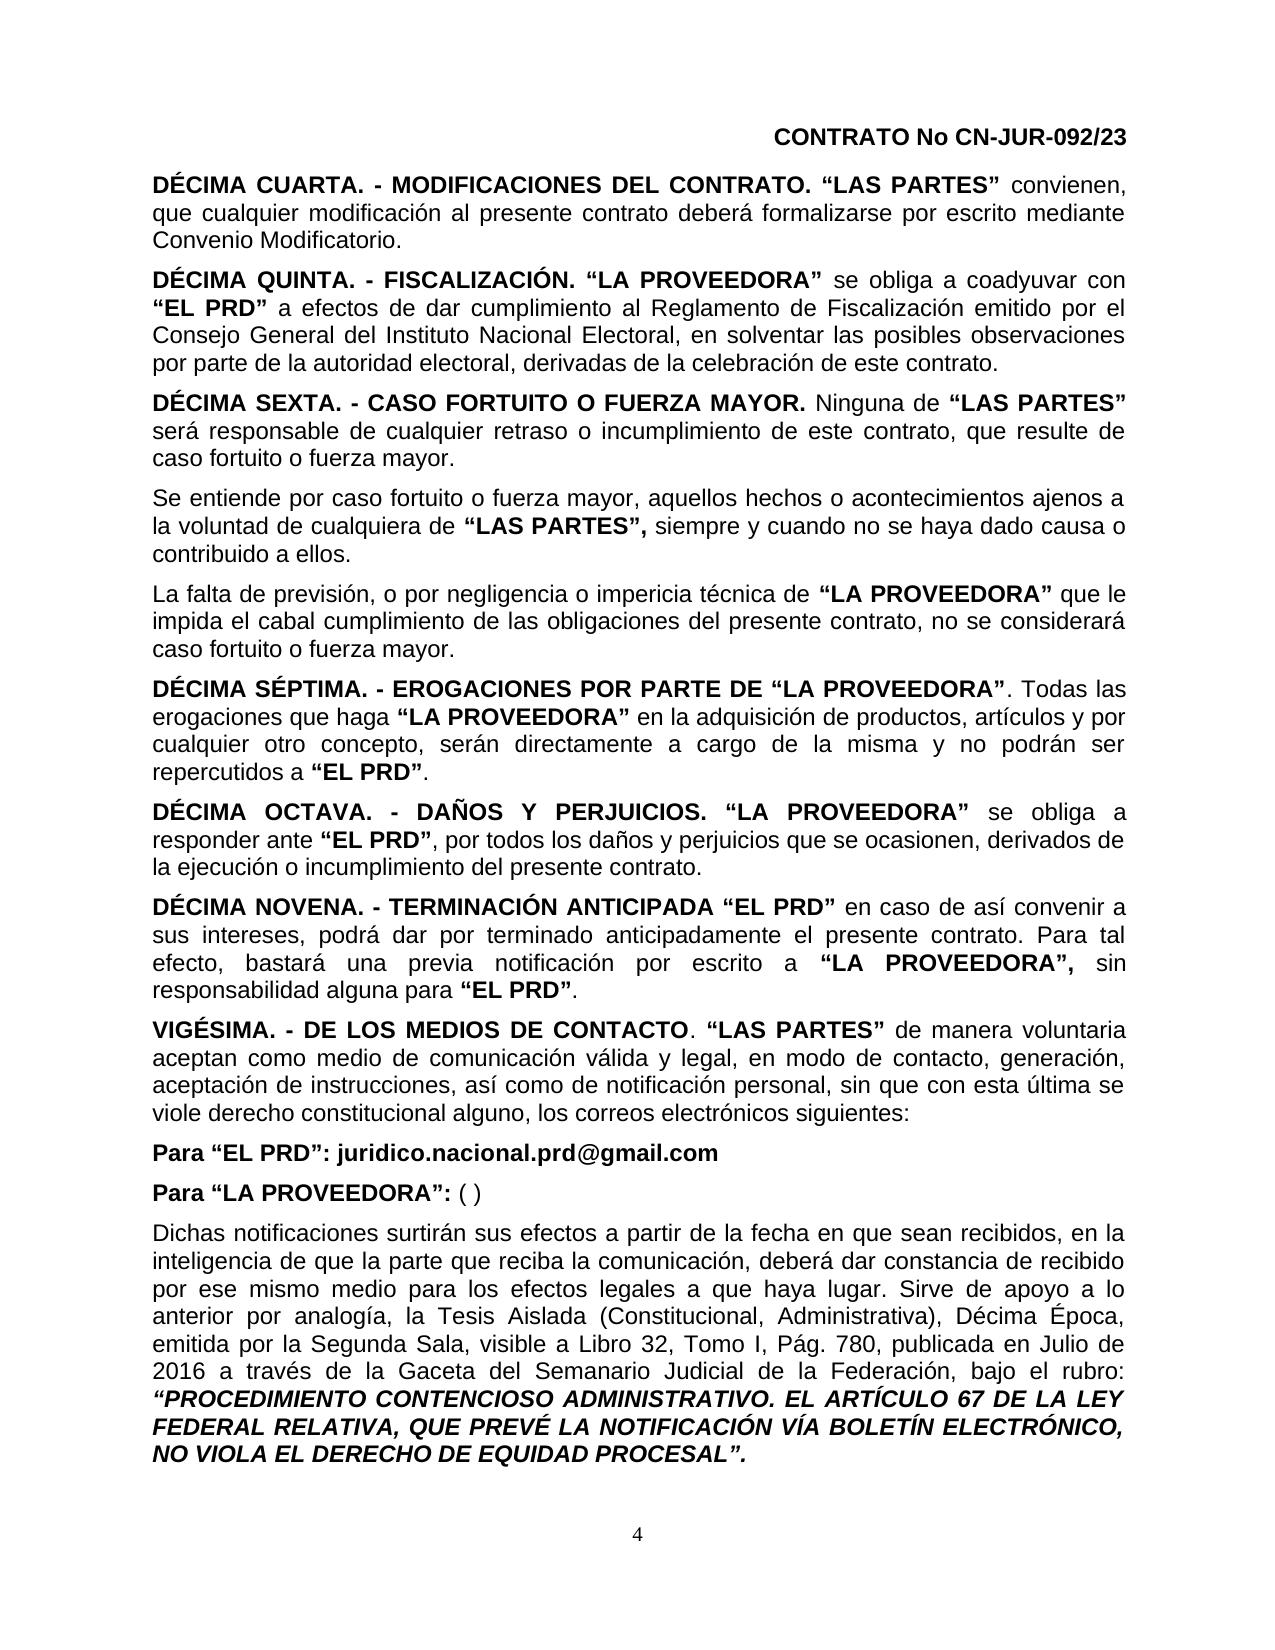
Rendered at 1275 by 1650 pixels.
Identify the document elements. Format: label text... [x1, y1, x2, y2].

text DÉCIMA NOVENA. - TERMINACIÓN ANTICIPADA “EL PRD” en caso de así convenir a sus intereses, podrá dar por terminado anticipadamente el presente contrato. Para tal efecto, bastará una previa notificación por escrito a “LA PROVEEDORA”, sin responsabilidad alguna para “EL PRD”. [152, 893, 1126, 1004]
text Para “LA PROVEEDORA”: ( ) [152, 1179, 1126, 1207]
text Se entiende por caso fortuito o fuerza mayor, aquellos hechos o acontecimientos ajenos a la voluntad de cualquiera de “LAS PARTES”, siempre y cuando no se haya dado causa o contribuido a ellos. [152, 484, 1126, 567]
text DÉCIMA SEXTA. - CASO FORTUITO O FUERZA MAYOR. Ninguna de “LAS PARTES” será responsable de cualquier retraso o incumplimiento de este contrato, que resulte de caso fortuito o fuerza mayor. [152, 389, 1126, 472]
text VIGÉSIMA. - DE LOS MEDIOS DE CONTACTO. “LAS PARTES” de manera voluntaria aceptan como medio de comunicación válida y legal, en modo de contacto, generación, aceptación de instrucciones, así como de notificación personal, sin que con esta última se viole derecho constitucional alguno, los correos electrónicos siguientes: [152, 1016, 1126, 1127]
text DÉCIMA OCTAVA. - DAÑOS Y PERJUICIOS. “LA PROVEEDORA” se obliga a responder ante “EL PRD”, por todos los daños y perjuicios que se ocasionen, derivados de la ejecución o incumplimiento del presente contrato. [152, 798, 1126, 881]
text La falta de previsión, o por negligencia o impericia técnica de “LA PROVEEDORA” que le impida el cabal cumplimiento de las obligaciones del presente contrato, no se considerará caso fortuito o fuerza mayor. [152, 580, 1126, 662]
text Para “EL PRD”: juridico.nacional.prd@gmail.com [152, 1139, 344, 1167]
text Dichas notificaciones surtirán sus efectos a partir de la fecha en que sean recibidos, en la inteligencia de que la parte que reciba la comunicación, deberá dar constancia de recibido por ese mismo medio para los efectos legales a que haya lugar. Sirve de apoyo a lo anterior por analogía, la Tesis Aislada (Constitucional, Administrativa), Décima Época, emitida por la Segunda Sala, visible a Libro 32, Tomo I, Pág. 780, publicada en Julio de 2016 a través de la Gaceta del Semanario Judicial de la Federación, bajo el rubro: “PROCEDIMIENTO CONTENCIOSO ADMINISTRATIVO. EL ARTÍCULO 67 DE LA LEY FEDERAL RELATIVA, QUE PREVÉ LA NOTIFICACIÓN VÍA BOLETÍN ELECTRÓNICO, NO VIOLA EL DERECHO DE EQUIDAD PROCESAL”. [152, 1219, 1126, 1468]
text DÉCIMA SÉPTIMA. - EROGACIONES POR PARTE DE “LA PROVEEDORA”. Todas las erogaciones que haga “LA PROVEEDORA” en la adquisición de productos, artículos y por cualquier otro concepto, serán directamente a cargo de la misma y no podrán ser repercutidos a “EL PRD”. [152, 675, 1126, 785]
text DÉCIMA QUINTA. - FISCALIZACIÓN. “LA PROVEEDORA” se obliga a coadyuvar con “EL PRD” a efectos de dar cumplimiento al Reglamento de Fiscalización emitido por el Consejo General del Instituto Nacional Electoral, en solventar las posibles observaciones por parte de la autoridad electoral, derivadas de la celebración de este contrato. [152, 266, 1126, 377]
text DÉCIMA CUARTA. - MODIFICACIONES DEL CONTRATO. “LAS PARTES” convienen, que cualquier modificación al presente contrato deberá formalizarse por escrito mediante Convenio Modificatorio. [152, 171, 1126, 254]
text Para “EL PRD”: juridico.nacional.prd@gmail.com [578, 1139, 1126, 1167]
